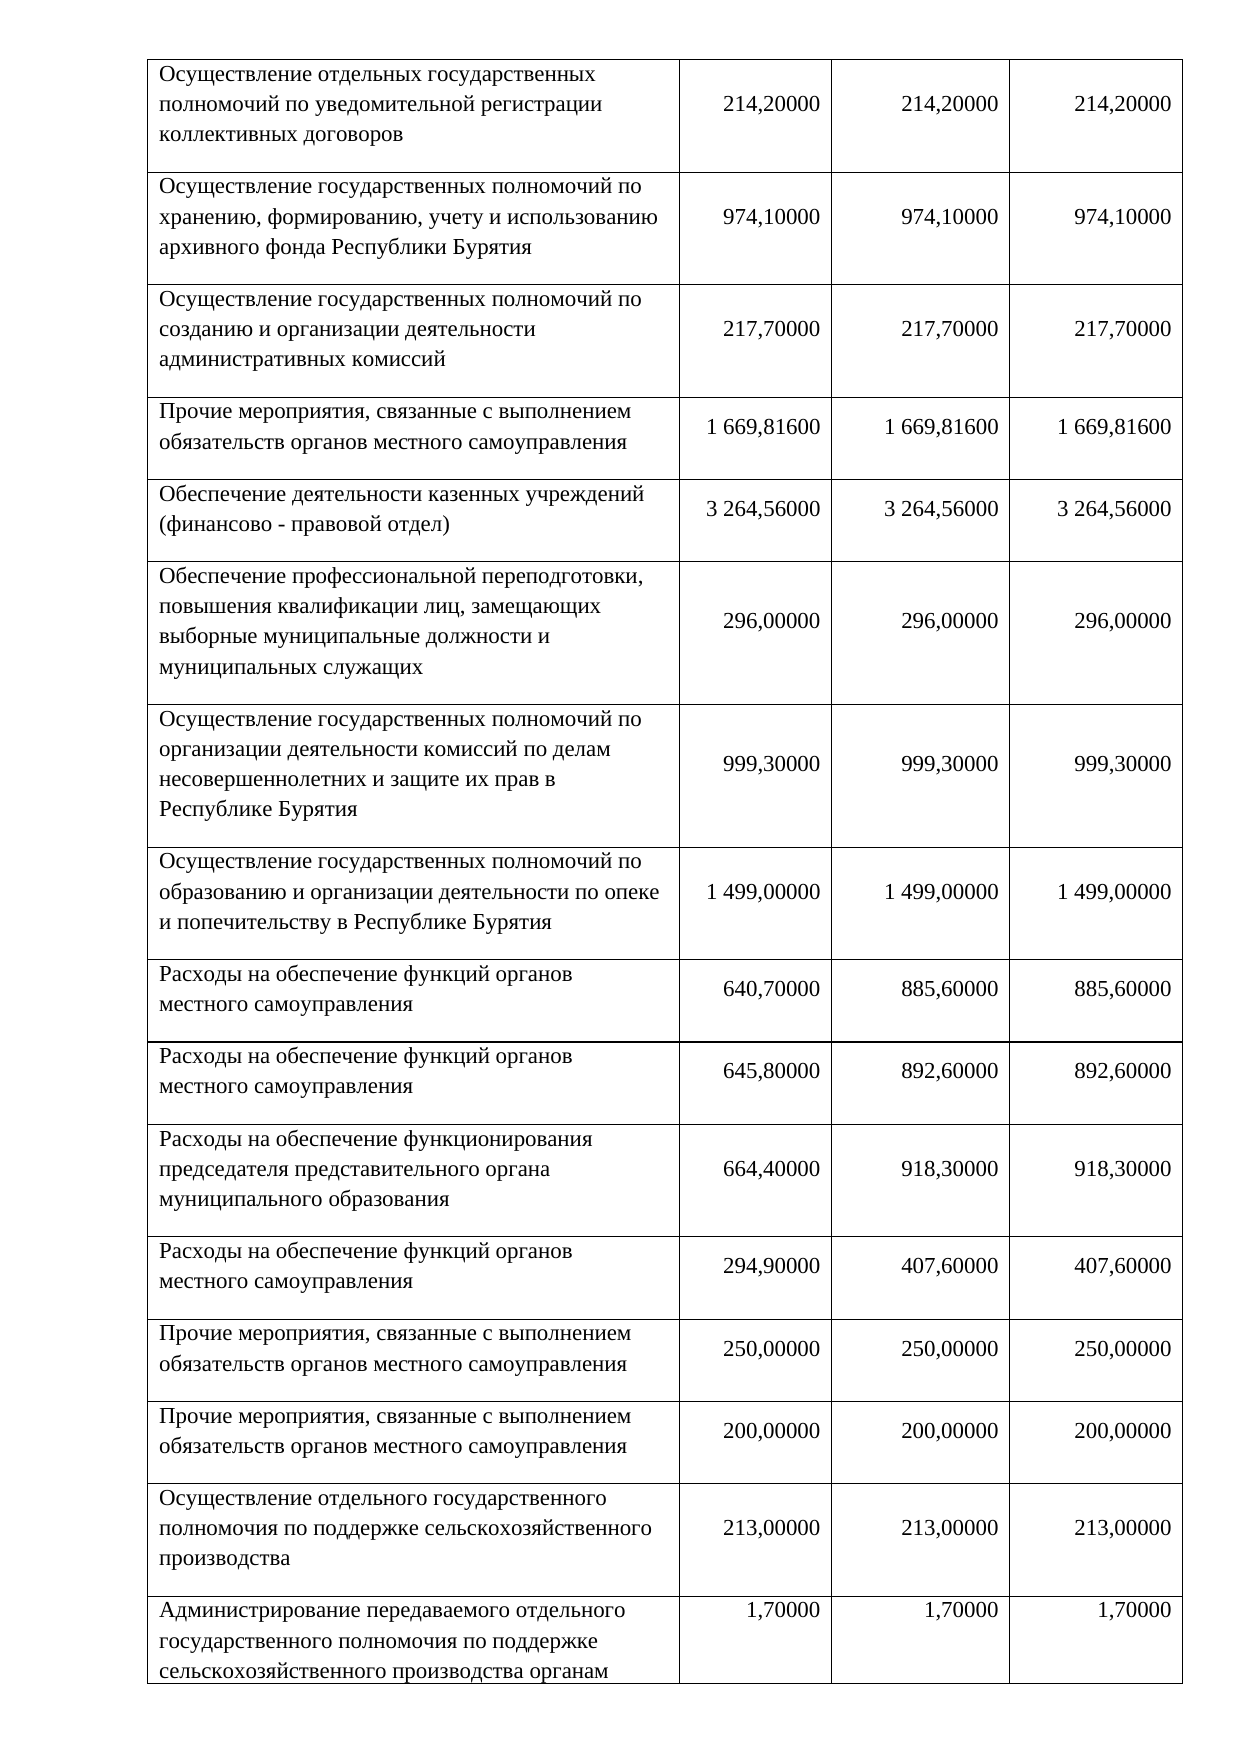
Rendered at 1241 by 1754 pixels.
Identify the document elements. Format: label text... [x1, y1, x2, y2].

table_cell 217,70000 [680, 285, 831, 397]
table_cell 214,20000 [1010, 60, 1182, 172]
table_cell 1,70000 [680, 1597, 831, 1683]
table_cell Расходы на обеспечение функционирования председателя представительного органа муниципального образования [148, 1125, 679, 1236]
table_cell 200,00000 [1010, 1402, 1182, 1483]
table_cell 974,10000 [680, 173, 831, 284]
table_cell 3 264,56000 [680, 480, 831, 561]
table_cell 640,70000 [680, 960, 831, 1041]
table_cell 918,30000 [832, 1125, 1009, 1236]
table_cell 296,00000 [832, 562, 1009, 704]
table_cell 250,00000 [1010, 1320, 1182, 1401]
table_cell Обеспечение деятельности казенных учреждений (финансово - правовой отдел) [148, 480, 679, 561]
table_cell 250,00000 [832, 1320, 1009, 1401]
table_cell 3 264,56000 [832, 480, 1009, 561]
table_cell Обеспечение профессиональной переподготовки, повышения квалификации лиц, замещающих выборные муниципальные должности и муниципальных служащих [148, 562, 679, 704]
table_cell 214,20000 [680, 60, 831, 172]
table_cell 294,90000 [680, 1237, 831, 1318]
table_cell Осуществление государственных полномочий по образованию и организации деятельности по опеке и попечительству в Республике Бурятия [148, 848, 679, 959]
table_cell Прочие мероприятия, связанные с выполнением обязательств органов местного самоуправления [148, 1320, 679, 1401]
table_cell 1 499,00000 [680, 848, 831, 959]
table_cell 885,60000 [1010, 960, 1182, 1041]
table_cell Осуществление отдельного государственного полномочия по поддержке сельскохозяйственного производства [148, 1484, 679, 1596]
table_cell Осуществление государственных полномочий по созданию и организации деятельности административных комиссий [148, 285, 679, 397]
table_cell 999,30000 [832, 705, 1009, 847]
table_cell 974,10000 [832, 173, 1009, 284]
table_cell 250,00000 [680, 1320, 831, 1401]
table_cell 1 669,81600 [1010, 398, 1182, 479]
table_cell 296,00000 [1010, 562, 1182, 704]
table_cell Расходы на обеспечение функций органов местного самоуправления [148, 960, 679, 1041]
table_cell 217,70000 [832, 285, 1009, 397]
table_cell 918,30000 [1010, 1125, 1182, 1236]
table_cell 213,00000 [680, 1484, 831, 1596]
table_cell 664,40000 [680, 1125, 831, 1236]
table_cell 1 499,00000 [832, 848, 1009, 959]
table_cell Прочие мероприятия, связанные с выполнением обязательств органов местного самоуправления [148, 1402, 679, 1483]
table_cell Расходы на обеспечение функций органов местного самоуправления [148, 1237, 679, 1318]
table_cell 1 669,81600 [680, 398, 831, 479]
table_cell 217,70000 [1010, 285, 1182, 397]
table_cell 1 499,00000 [1010, 848, 1182, 959]
table_cell 200,00000 [832, 1402, 1009, 1483]
table_cell 892,60000 [832, 1043, 1009, 1124]
table_cell 1,70000 [1010, 1597, 1182, 1683]
table_cell Осуществление отдельных государственных полномочий по уведомительной регистрации коллективных договоров [148, 60, 679, 172]
table_cell 214,20000 [832, 60, 1009, 172]
table_cell 892,60000 [1010, 1043, 1182, 1124]
table_cell Расходы на обеспечение функций органов местного самоуправления [148, 1043, 679, 1124]
table_cell 213,00000 [1010, 1484, 1182, 1596]
table_cell 3 264,56000 [1010, 480, 1182, 561]
table_cell 296,00000 [680, 562, 831, 704]
table_cell 407,60000 [1010, 1237, 1182, 1318]
table_cell 885,60000 [832, 960, 1009, 1041]
table_cell 999,30000 [1010, 705, 1182, 847]
table_cell 407,60000 [832, 1237, 1009, 1318]
table_cell 974,10000 [1010, 173, 1182, 284]
table_cell Осуществление государственных полномочий по организации деятельности комиссий по делам несовершеннолетних и защите их прав в Республике Бурятия [148, 705, 679, 847]
table_cell 1,70000 [832, 1597, 1009, 1683]
table_cell 1 669,81600 [832, 398, 1009, 479]
table_cell 200,00000 [680, 1402, 831, 1483]
table_cell Осуществление государственных полномочий по хранению, формированию, учету и использованию архивного фонда Республики Бурятия [148, 173, 679, 284]
table_cell 645,80000 [680, 1043, 831, 1124]
table_cell 213,00000 [832, 1484, 1009, 1596]
table_cell 999,30000 [680, 705, 831, 847]
table_cell Прочие мероприятия, связанные с выполнением обязательств органов местного самоуправления [148, 398, 679, 479]
